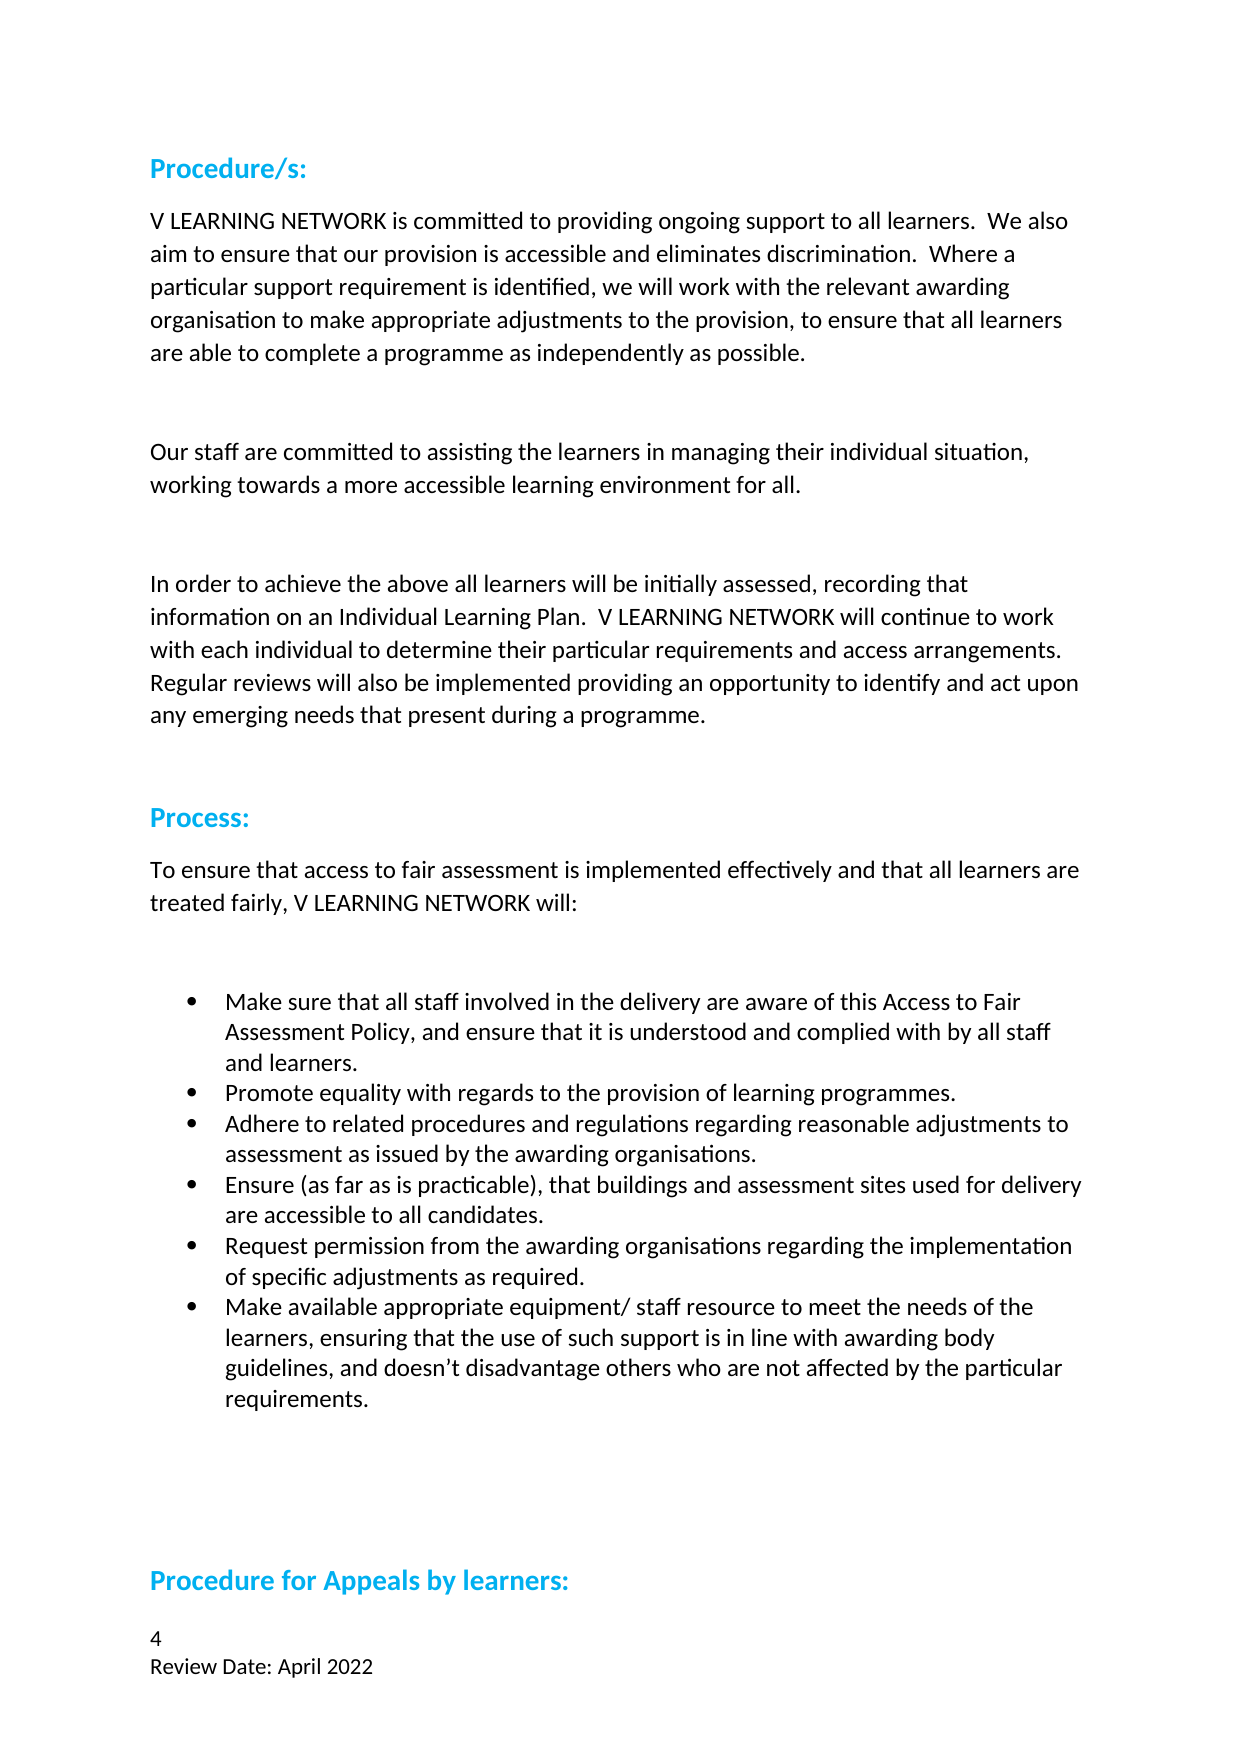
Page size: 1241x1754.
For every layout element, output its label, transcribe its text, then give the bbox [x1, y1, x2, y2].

text Process: [150, 799, 1090, 834]
list Make available appropriate equipment/ staff resource to meet the needs of the learners, ensuring that the use of such support is in line with awarding body guidelines, and doesn’t disadvantage others who are not affected by the particular requirements. [187, 1291, 1090, 1413]
list Request permission from the awarding organisations regarding the implementation of specific adjustments as required. [187, 1230, 1090, 1291]
text Our staff are committed to assisting the learners in managing their individual situation, working towards a more accessible learning environment for all. [150, 436, 1090, 499]
list Make sure that all staff involved in the delivery are aware of this Access to Fair Assessment Policy, and ensure that it is understood and complied with by all staff and learners. [187, 986, 1090, 1078]
text In order to achieve the above all learners will be initially assessed, recording that information on an Individual Learning Plan. V LEARNING NETWORK will continue to work with each individual to determine their particular requirements and access arrangements. Regular reviews will also be implemented providing an opportunity to identify and act upon any emerging needs that present during a programme. [150, 568, 1090, 730]
text To ensure that access to fair assessment is implemented effectively and that all learners are treated fairly, V LEARNING NETWORK will: [150, 854, 1090, 917]
text Procedure/s: [150, 150, 1090, 186]
text Procedure for Appeals by learners: [150, 1562, 1090, 1598]
list Promote equality with regards to the provision of learning programmes. [187, 1078, 1090, 1108]
list Adhere to related procedures and regulations regarding reasonable adjustments to assessment as issued by the awarding organisations. [187, 1108, 1090, 1169]
list Ensure (as far as is practicable), that buildings and assessment sites used for delivery are accessible to all candidates. [187, 1169, 1090, 1230]
text V LEARNING NETWORK is committed to providing ongoing support to all learners. We also aim to ensure that our provision is accessible and eliminates discrimination. Where a particular support requirement is identified, we will work with the relevant awarding organisation to make appropriate adjustments to the provision, to ensure that all learners are able to complete a programme as independently as possible. [150, 205, 1090, 367]
